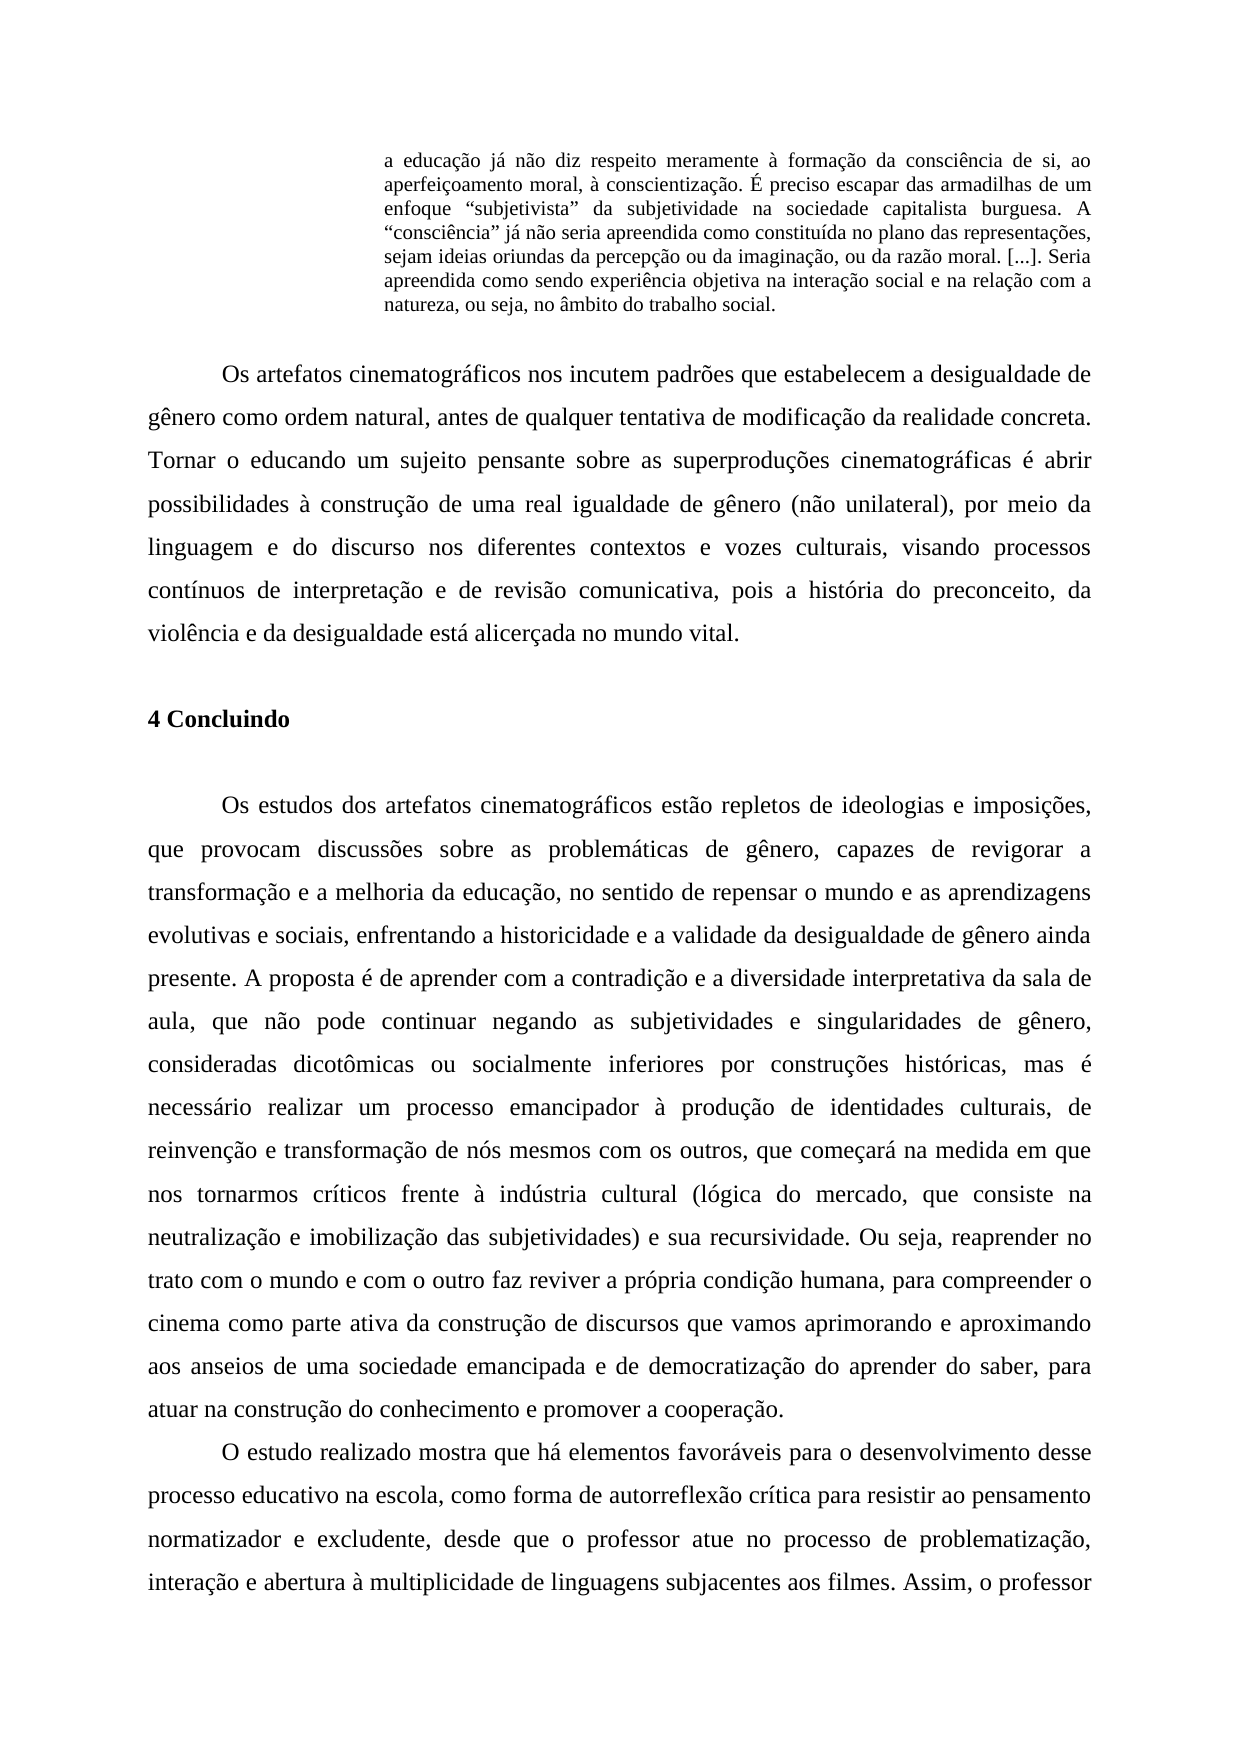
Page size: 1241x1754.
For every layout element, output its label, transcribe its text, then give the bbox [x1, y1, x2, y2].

text a educação já não diz respeito meramente à formação da consciência de si, ao aperfeiçoamento moral, à conscientização. É preciso escapar das armadilhas de um enfoque “subjetivista” da subjetividade na sociedade capitalista burguesa. A “consciência” já não seria apreendida como constituída no plano das representações, sejam ideias oriundas da percepção ou da imaginação, ou da razão moral. [...]. Seria apreendida como sendo experiência objetiva na interação social e na relação com a natureza, ou seja, no âmbito do trabalho social. [384, 148, 1092, 316]
text Os artefatos cinematográficos nos incutem padrões que estabelecem a desigualdade de gênero como ordem natural, antes de qualquer tentativa de modificação da realidade concreta. Tornar o educando um sujeito pensante sobre as superproduções cinematográficas é abrir possibilidades à construção de uma real igualdade de gênero (não unilateral), por meio da linguagem e do discurso nos diferentes contextos e vozes culturais, visando processos contínuos de interpretação e de revisão comunicativa, pois a história do preconceito, da violência e da desigualdade está alicerçada no mundo vital. [148, 359, 1092, 647]
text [148, 1437, 1092, 1596]
subtitle 4 Concluindo [148, 704, 1092, 733]
text Os estudos dos artefatos cinematográficos estão repletos de ideologias e imposições, que provocam discussões sobre as problemáticas de gênero, capazes de revigorar a transformação e a melhoria da educação, no sentido de repensar o mundo e as aprendizagens evolutivas e sociais, enfrentando a historicidade e a validade da desigualdade de gênero ainda presente. A proposta é de aprender com a contradição e a diversidade interpretativa da sala de aula, que não pode continuar negando as subjetividades e singularidades de gênero, consideradas dicotômicas ou socialmente inferiores por construções históricas, mas é necessário realizar um processo emancipador à produção de identidades culturais, de reinvenção e transformação de nós mesmos com os outros, que começará na medida em que nos tornarmos críticos frente à indústria cultural (lógica do mercado, que consiste na neutralização e imobilização das subjetividades) e sua recursividade. Ou seja, reaprender no trato com o mundo e com o outro faz reviver a própria condição humana, para compreender o cinema como parte ativa da construção de discursos que vamos aprimorando e aproximando aos anseios de uma sociedade emancipada e de democratização do aprender do saber, para atuar na construção do conhecimento e promover a cooperação. [148, 791, 1092, 1423]
